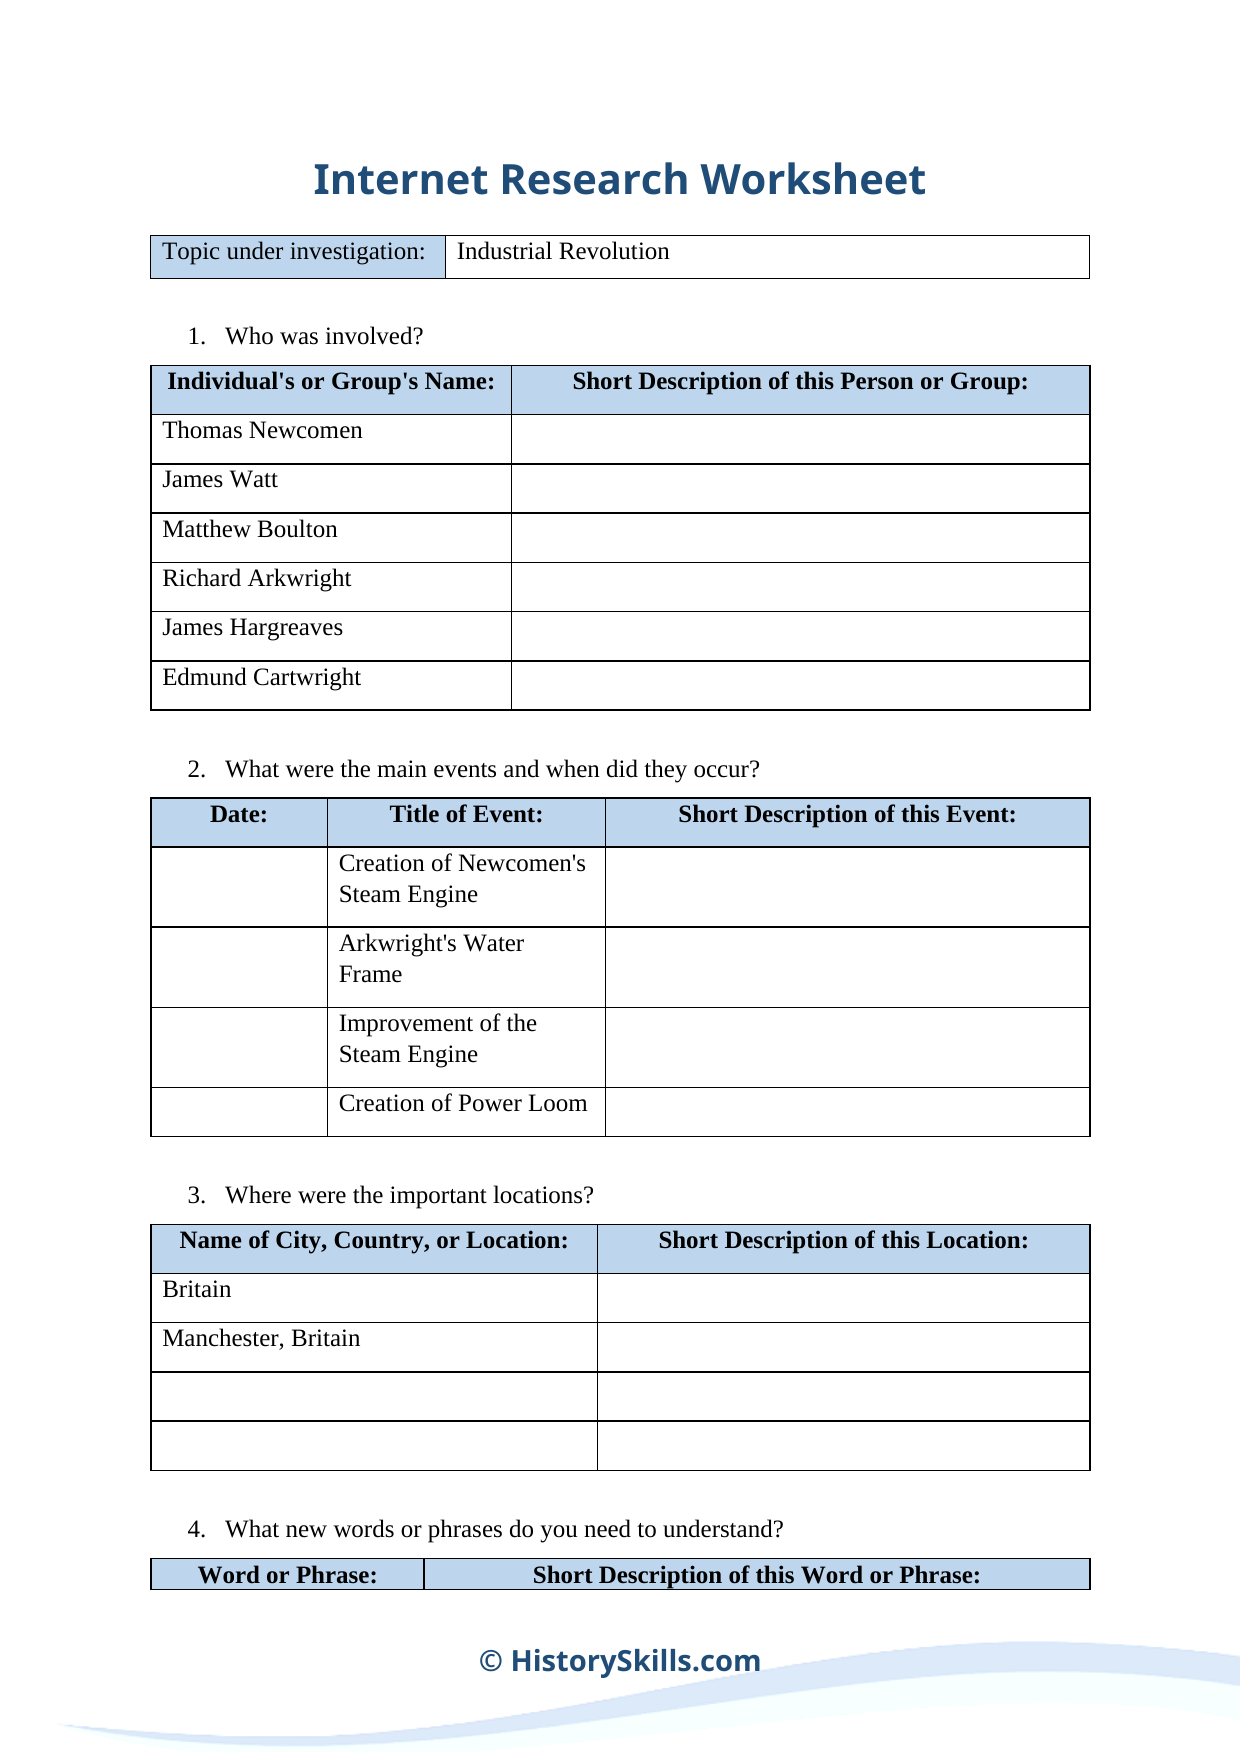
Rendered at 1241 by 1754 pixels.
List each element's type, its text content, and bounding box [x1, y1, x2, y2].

table_cell Britain [152, 1274, 597, 1322]
table_cell [598, 1422, 1089, 1470]
list Where were the important locations? [187, 1180, 1090, 1209]
table_cell [606, 848, 1089, 926]
table_cell Richard Arkwright [152, 563, 511, 611]
table_cell [598, 1373, 1089, 1420]
table_header Date: [152, 799, 327, 846]
table_cell Manchester, Britain [152, 1323, 597, 1371]
table_cell Creation of Newcomen's Steam Engine [328, 848, 605, 926]
table_header Short Description of this Event: [606, 799, 1089, 846]
table_cell Arkwright's Water Frame [328, 928, 605, 1006]
table_header Industrial Revolution [446, 236, 1089, 278]
table_header Short Description of this Location: [598, 1225, 1089, 1273]
table_header Name of City, Country, or Location: [152, 1225, 597, 1273]
table_cell [512, 465, 1089, 512]
table_cell James Hargreaves [152, 612, 511, 660]
table_cell Thomas Newcomen [152, 415, 511, 463]
table_header Word or Phrase: [152, 1559, 423, 1589]
table_cell James Watt [152, 465, 511, 512]
table_header Short Description of this Person or Group: [512, 366, 1089, 414]
table_cell [512, 662, 1089, 709]
table_cell [606, 928, 1089, 1006]
table_cell [512, 612, 1089, 660]
table_cell Creation of Power Loom [328, 1088, 605, 1136]
table_cell [152, 1373, 597, 1420]
table_cell [152, 928, 327, 1006]
table_cell [606, 1008, 1089, 1086]
table_cell Matthew Boulton [152, 514, 511, 561]
table_cell [606, 1088, 1089, 1136]
text Internet Research Worksheet [150, 150, 1090, 207]
table_cell [512, 415, 1089, 463]
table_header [425, 1559, 1089, 1589]
table_cell [152, 1422, 597, 1470]
table_header Title of Event: [328, 799, 605, 846]
list Who was involved? [187, 321, 1090, 350]
table_cell [512, 563, 1089, 611]
table_cell Edmund Cartwright [152, 662, 511, 709]
table_cell [512, 514, 1089, 561]
table_header Individual's or Group's Name: [152, 366, 511, 414]
table_header Topic under investigation: [151, 236, 445, 278]
list What were the main events and when did they occur? [187, 754, 1090, 783]
table_cell [152, 848, 327, 926]
list What new words or phrases do you need to understand? [187, 1514, 1090, 1543]
table_cell [152, 1008, 327, 1086]
table_cell [152, 1088, 327, 1136]
table_cell [598, 1323, 1089, 1371]
table_cell Improvement of the Steam Engine [328, 1008, 605, 1086]
table_cell [598, 1274, 1089, 1322]
